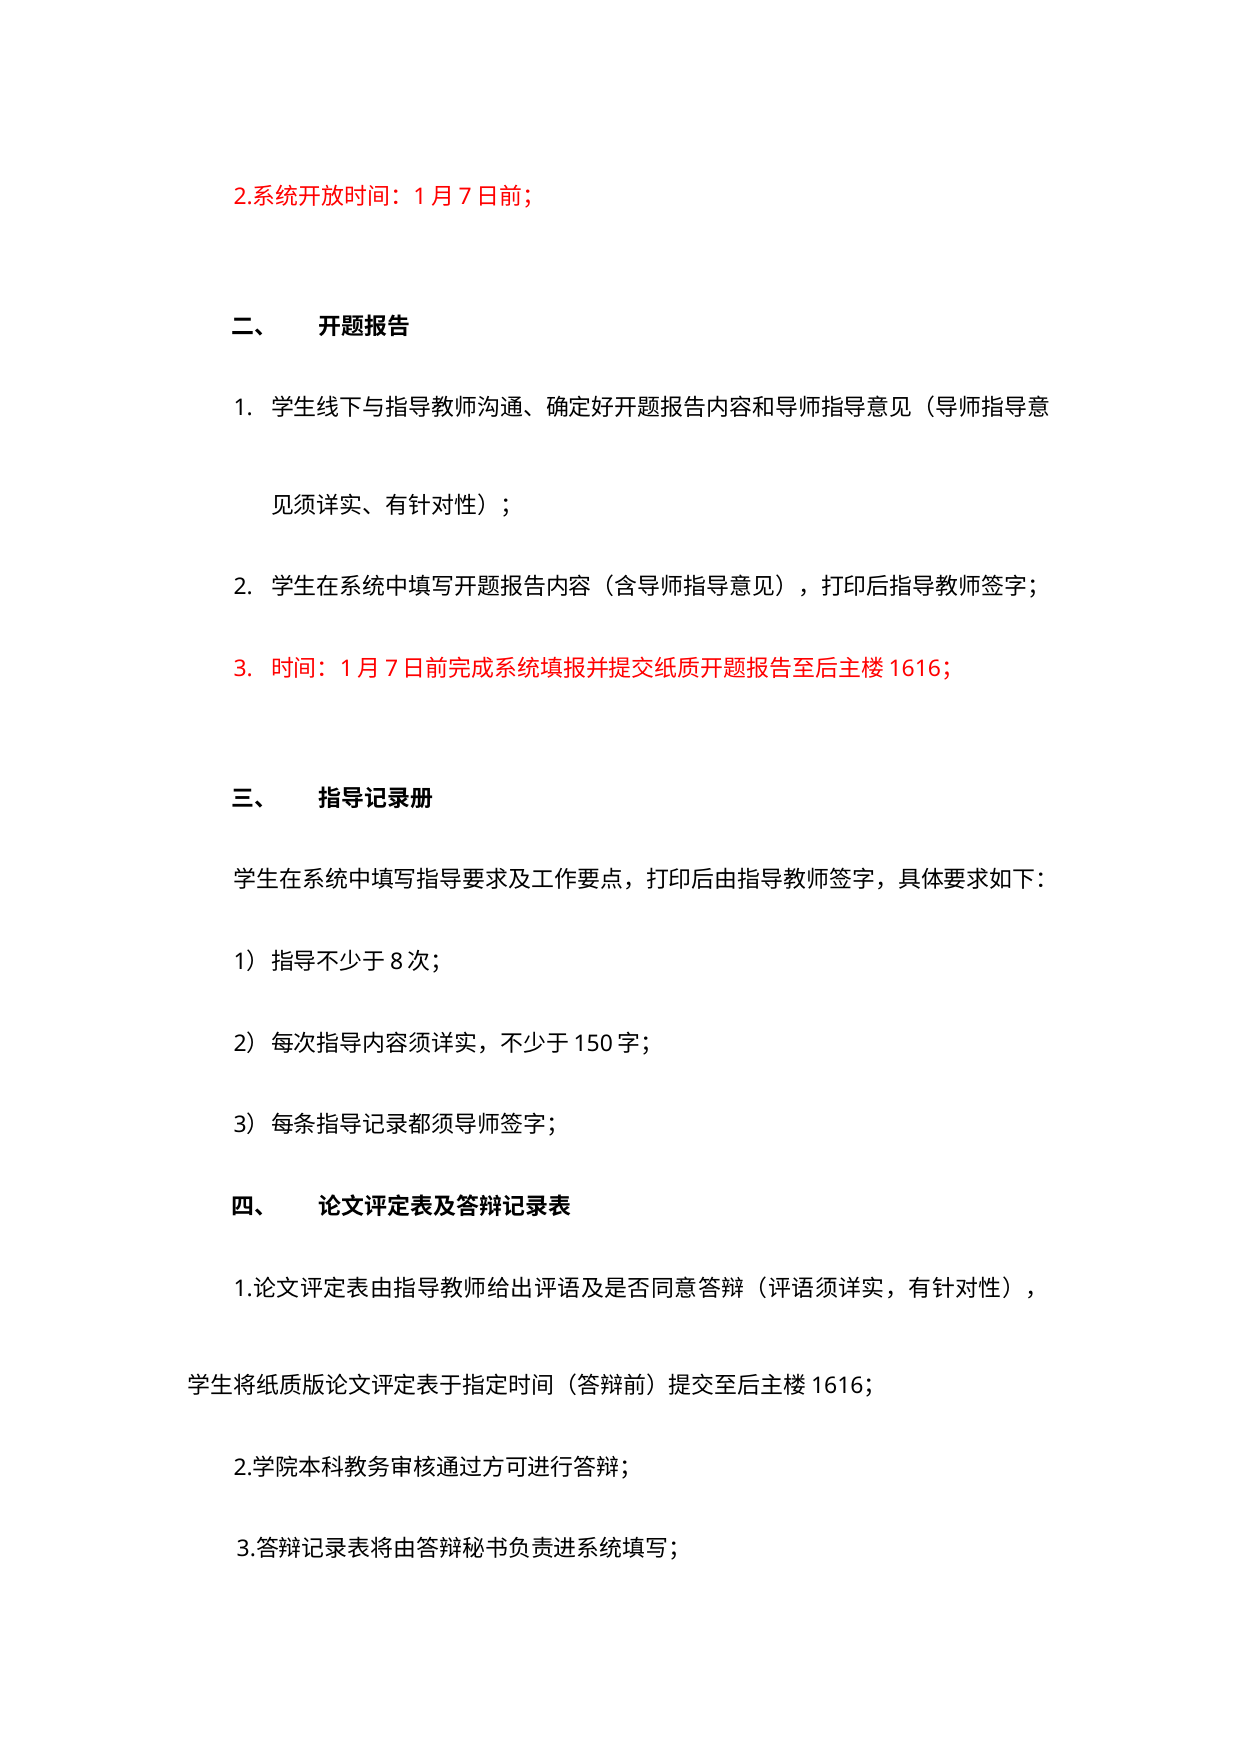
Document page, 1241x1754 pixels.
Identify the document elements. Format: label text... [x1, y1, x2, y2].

list 每条指导记录都须导师签字； [233, 1090, 1053, 1155]
list 论文评定表及答辩记录表 [231, 1172, 1053, 1237]
list 3.答辩记录表将由答辩秘书负责进系统填写； [225, 1514, 1053, 1579]
list 指导不少于8次； [233, 927, 1053, 992]
text 学生在系统中填写指导要求及工作要点，打印后由指导教师签字，具体要求如下： [187, 845, 1053, 910]
list 学生线下与指导教师沟通、确定好开题报告内容和导师指导意见（导师指导意见须详实、有针对性）； [233, 373, 1053, 536]
list 每次指导内容须详实，不少于150字； [233, 1009, 1053, 1074]
list 学生在系统中填写开题报告内容（含导师指导意见），打印后指导教师签字； [233, 552, 1053, 617]
list 时间：1月7日前完成系统填报并提交纸质开题报告至后主楼1616； [233, 634, 1053, 699]
list 指导记录册 [231, 764, 1053, 829]
list 开题报告 [231, 292, 1053, 357]
text 1.论文评定表由指导教师给出评语及是否同意答辩（评语须详实，有针对性），学生将纸质版论文评定表于指定时间（答辩前）提交至后主楼1616； [187, 1253, 1053, 1416]
text 2.系统开放时间：1月7日前； [187, 162, 1053, 227]
text 2.学院本科教务审核通过方可进行答辩； [187, 1433, 1053, 1498]
